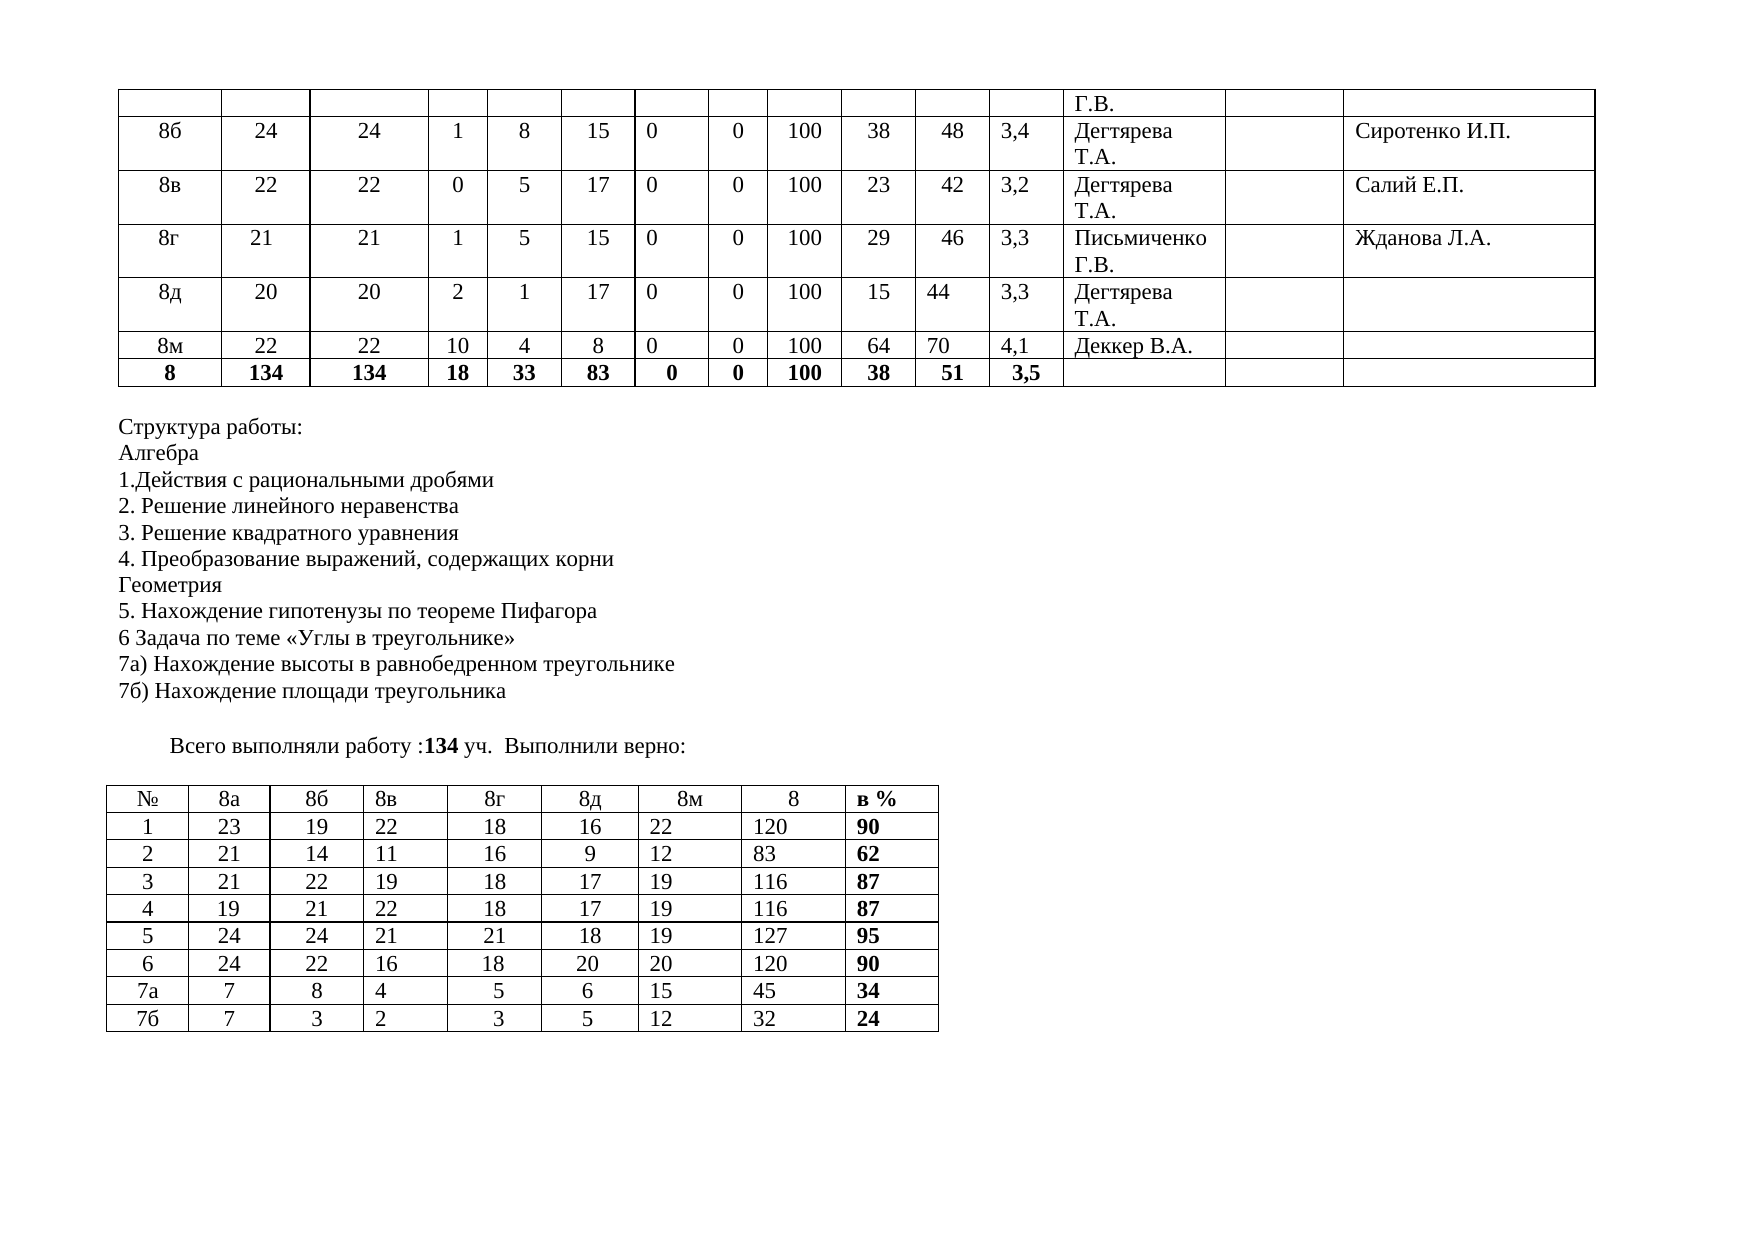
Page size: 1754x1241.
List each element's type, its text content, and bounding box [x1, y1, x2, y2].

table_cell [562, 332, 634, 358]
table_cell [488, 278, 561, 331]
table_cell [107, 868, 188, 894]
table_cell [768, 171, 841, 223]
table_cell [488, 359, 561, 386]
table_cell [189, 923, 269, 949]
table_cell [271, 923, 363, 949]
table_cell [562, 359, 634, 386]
text 7а) Нахождение высоты в равнобедренном треугольнике [118, 650, 1636, 677]
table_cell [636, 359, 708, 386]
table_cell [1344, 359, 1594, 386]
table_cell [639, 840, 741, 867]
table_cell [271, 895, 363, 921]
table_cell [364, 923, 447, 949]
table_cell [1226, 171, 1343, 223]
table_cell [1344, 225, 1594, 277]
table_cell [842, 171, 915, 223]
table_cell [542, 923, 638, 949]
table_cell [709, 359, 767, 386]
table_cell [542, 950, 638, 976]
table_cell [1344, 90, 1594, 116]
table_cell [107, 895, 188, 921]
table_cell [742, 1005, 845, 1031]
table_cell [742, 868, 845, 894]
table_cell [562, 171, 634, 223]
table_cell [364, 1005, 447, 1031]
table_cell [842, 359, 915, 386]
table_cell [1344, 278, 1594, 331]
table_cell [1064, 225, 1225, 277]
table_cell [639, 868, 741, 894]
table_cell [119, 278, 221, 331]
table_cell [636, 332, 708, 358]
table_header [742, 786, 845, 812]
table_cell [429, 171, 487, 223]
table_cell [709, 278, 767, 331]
text 6 Задача по теме «Углы в треугольнике» [118, 624, 1636, 650]
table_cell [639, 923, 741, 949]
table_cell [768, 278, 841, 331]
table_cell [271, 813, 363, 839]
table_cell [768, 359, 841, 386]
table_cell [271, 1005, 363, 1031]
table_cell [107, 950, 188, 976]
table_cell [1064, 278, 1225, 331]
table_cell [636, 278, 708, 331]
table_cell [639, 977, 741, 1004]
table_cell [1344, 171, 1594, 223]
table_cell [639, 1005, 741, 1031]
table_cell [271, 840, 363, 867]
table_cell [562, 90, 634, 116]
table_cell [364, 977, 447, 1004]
text 7б) Нахождение площади треугольника [118, 677, 1636, 703]
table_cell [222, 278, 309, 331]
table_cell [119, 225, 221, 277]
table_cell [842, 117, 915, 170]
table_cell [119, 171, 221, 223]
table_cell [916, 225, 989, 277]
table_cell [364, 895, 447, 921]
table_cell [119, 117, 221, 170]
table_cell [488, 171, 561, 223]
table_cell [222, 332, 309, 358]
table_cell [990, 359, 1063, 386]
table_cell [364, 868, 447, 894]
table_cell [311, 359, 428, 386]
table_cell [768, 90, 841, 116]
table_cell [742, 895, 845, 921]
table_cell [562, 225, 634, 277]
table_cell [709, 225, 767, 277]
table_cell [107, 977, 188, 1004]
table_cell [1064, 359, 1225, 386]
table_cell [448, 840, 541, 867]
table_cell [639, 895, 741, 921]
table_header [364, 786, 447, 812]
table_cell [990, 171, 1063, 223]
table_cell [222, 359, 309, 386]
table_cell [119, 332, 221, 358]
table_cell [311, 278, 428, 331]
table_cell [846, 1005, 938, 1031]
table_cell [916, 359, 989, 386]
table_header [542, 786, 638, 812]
text 4. Преобразование выражений, содержащих корни [118, 545, 1636, 571]
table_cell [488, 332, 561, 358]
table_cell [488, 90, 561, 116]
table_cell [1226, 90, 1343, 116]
text Алгебра [118, 439, 1636, 466]
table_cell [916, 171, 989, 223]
text Структура работы: [118, 413, 1636, 439]
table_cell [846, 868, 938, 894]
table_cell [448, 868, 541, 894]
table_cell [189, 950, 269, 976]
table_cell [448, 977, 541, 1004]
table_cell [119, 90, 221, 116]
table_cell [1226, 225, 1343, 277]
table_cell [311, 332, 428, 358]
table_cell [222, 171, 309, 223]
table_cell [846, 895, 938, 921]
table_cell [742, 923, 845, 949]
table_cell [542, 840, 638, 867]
text 3. Решение квадратного уравнения [118, 518, 1636, 545]
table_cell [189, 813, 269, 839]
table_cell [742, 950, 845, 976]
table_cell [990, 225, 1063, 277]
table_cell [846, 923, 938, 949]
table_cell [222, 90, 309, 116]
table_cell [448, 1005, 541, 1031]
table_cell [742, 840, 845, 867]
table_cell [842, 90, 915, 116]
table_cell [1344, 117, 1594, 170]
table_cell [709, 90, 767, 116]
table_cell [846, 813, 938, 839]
text Геометрия [118, 571, 1636, 598]
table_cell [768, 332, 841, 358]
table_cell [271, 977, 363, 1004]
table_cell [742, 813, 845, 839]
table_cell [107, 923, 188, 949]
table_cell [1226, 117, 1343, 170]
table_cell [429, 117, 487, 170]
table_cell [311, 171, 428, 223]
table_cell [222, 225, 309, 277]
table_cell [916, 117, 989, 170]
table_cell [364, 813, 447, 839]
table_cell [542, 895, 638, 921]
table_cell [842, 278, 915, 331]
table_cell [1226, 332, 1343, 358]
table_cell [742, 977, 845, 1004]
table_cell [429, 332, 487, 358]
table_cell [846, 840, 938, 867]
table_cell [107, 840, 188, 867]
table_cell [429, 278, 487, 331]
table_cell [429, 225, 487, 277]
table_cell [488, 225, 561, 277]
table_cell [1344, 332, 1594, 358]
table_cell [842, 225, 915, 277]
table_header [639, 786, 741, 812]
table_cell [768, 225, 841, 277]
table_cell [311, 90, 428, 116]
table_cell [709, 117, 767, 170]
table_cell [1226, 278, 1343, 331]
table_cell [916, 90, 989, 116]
text Всего выполняли работу :134 уч. Выполнили верно: [118, 732, 1636, 758]
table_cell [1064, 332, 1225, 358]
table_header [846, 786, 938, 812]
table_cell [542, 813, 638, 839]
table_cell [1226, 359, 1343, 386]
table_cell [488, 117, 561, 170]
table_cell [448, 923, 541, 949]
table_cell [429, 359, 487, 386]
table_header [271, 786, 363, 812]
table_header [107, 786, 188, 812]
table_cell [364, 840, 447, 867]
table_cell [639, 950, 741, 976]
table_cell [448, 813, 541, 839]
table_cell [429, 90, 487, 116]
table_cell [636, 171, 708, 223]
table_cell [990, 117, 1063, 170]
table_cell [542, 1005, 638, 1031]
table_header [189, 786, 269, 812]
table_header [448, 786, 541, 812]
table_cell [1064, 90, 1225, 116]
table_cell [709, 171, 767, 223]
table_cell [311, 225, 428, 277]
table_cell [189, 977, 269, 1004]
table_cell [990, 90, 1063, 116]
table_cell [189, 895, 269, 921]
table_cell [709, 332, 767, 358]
text 5. Нахождение гипотенузы по теореме Пифагора [118, 598, 1636, 624]
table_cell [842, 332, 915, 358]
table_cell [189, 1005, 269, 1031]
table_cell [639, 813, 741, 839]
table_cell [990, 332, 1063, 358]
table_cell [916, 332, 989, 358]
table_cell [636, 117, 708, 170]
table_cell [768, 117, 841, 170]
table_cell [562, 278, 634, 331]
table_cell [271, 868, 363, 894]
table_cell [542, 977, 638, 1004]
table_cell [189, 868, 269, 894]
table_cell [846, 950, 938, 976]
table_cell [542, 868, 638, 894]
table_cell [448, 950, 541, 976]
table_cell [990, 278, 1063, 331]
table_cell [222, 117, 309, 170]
text 2. Решение линейного неравенства [118, 492, 1636, 518]
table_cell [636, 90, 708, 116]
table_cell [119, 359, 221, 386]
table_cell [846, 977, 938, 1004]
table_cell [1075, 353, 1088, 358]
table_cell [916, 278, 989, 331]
text 1.Действия с рациональными дробями [118, 466, 1636, 492]
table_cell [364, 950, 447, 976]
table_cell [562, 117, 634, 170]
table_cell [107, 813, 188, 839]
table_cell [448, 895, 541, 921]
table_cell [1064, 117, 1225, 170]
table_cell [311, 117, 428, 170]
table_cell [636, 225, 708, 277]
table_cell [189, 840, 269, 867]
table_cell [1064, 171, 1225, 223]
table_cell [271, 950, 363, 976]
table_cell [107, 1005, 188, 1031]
